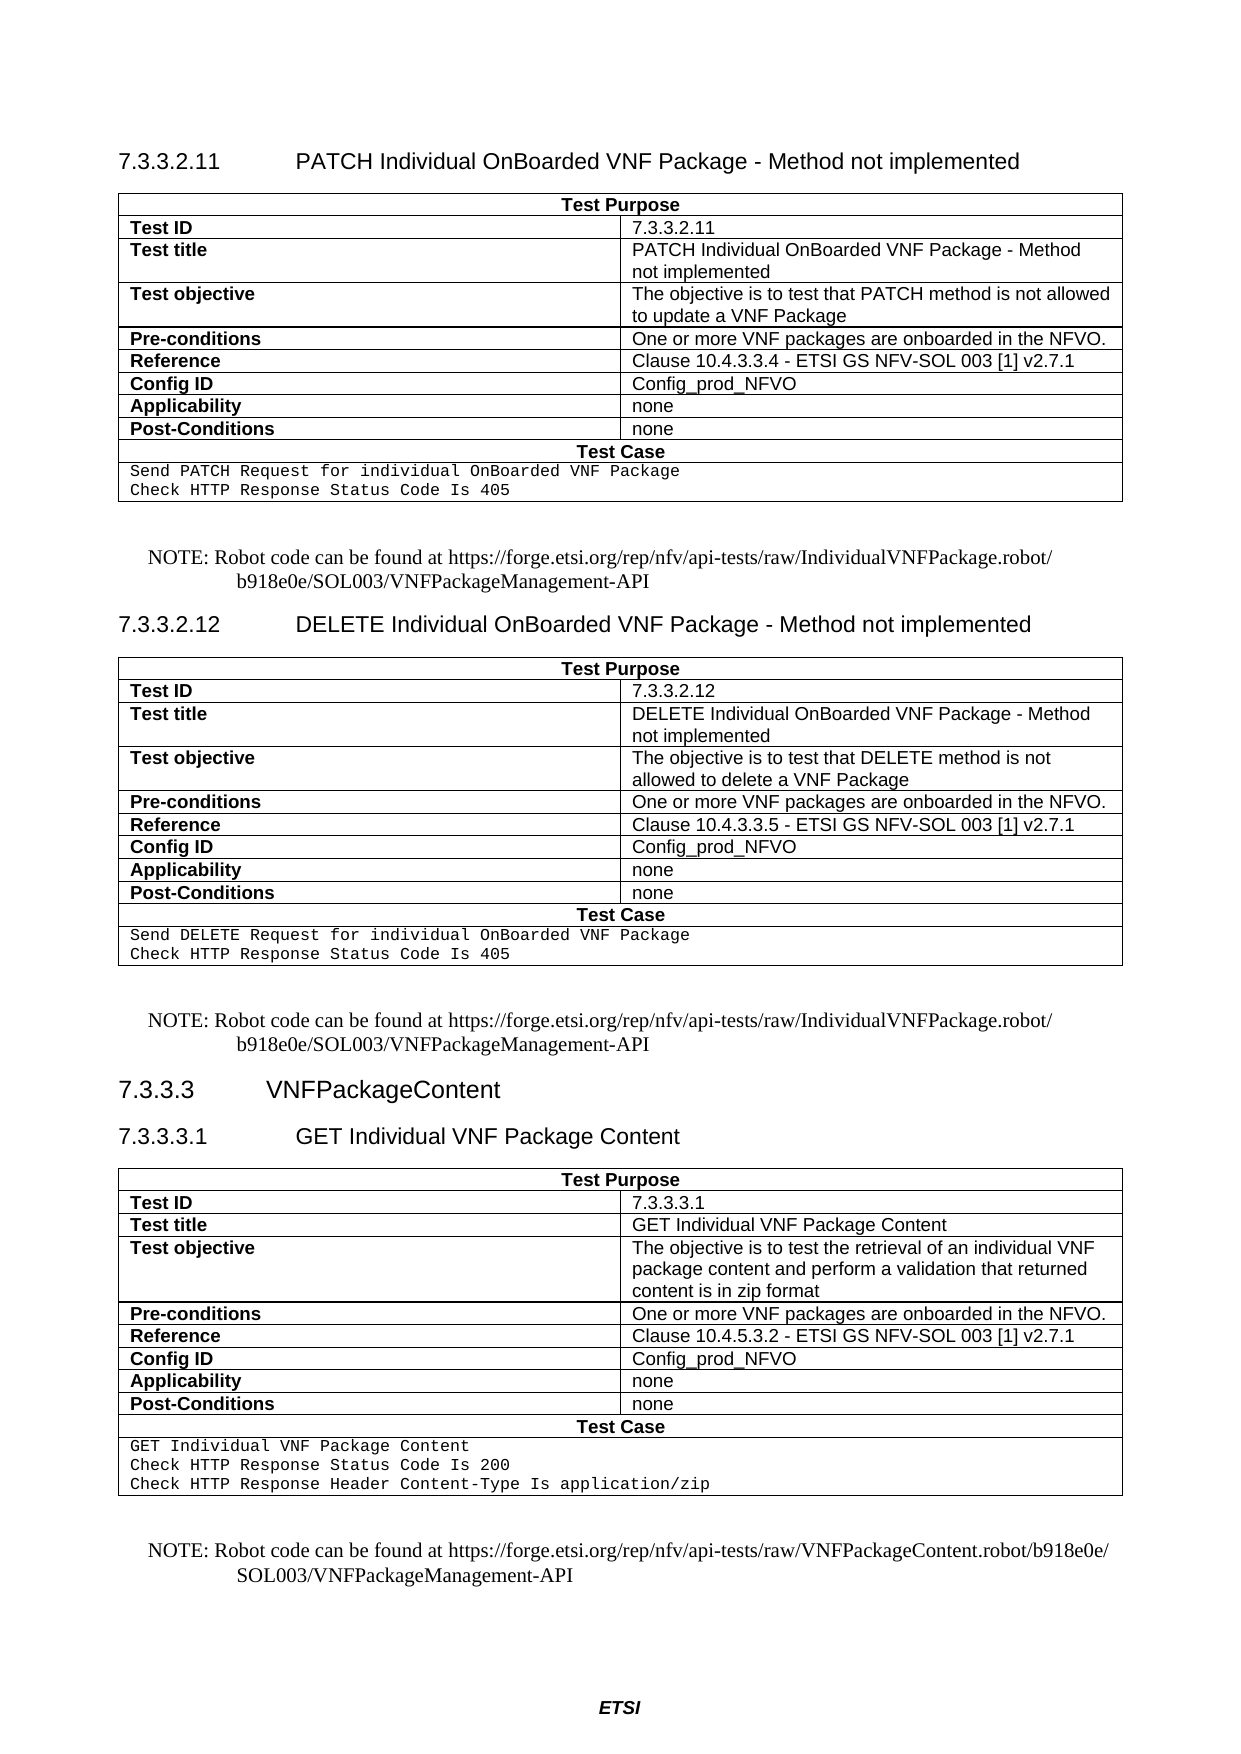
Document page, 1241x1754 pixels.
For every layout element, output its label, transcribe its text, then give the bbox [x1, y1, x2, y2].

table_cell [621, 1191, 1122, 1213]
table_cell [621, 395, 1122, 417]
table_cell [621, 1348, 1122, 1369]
text NOTE: Robot code can be found at https://forge.etsi.org/rep/nfv/api-tests/raw/VNFPackageContent.robot/b918e0e/SOL003/VNFPackageManagement-API [148, 1538, 1122, 1587]
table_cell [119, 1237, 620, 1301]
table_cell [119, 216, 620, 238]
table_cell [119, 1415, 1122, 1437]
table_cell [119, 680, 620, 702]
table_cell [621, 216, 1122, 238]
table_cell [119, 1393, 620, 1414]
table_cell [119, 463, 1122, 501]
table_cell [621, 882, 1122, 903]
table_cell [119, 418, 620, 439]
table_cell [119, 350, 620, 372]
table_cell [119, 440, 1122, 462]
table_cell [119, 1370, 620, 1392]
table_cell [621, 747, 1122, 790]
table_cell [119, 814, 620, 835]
text NOTE: Robot code can be found at https://forge.etsi.org/rep/nfv/api-tests/raw/IndividualVNFPackage.robot/b918e0e/SOL003/VNFPackageManagement-API [148, 1008, 1122, 1056]
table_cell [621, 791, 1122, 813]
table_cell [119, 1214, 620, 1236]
subtitle 7.3.3.2.11 PATCH Individual OnBoarded VNF Package - Method not implemented [118, 148, 1122, 174]
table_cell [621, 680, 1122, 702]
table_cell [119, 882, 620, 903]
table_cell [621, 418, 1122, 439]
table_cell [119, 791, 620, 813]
subtitle 7.3.3.3.1 GET Individual VNF Package Content [118, 1123, 1122, 1149]
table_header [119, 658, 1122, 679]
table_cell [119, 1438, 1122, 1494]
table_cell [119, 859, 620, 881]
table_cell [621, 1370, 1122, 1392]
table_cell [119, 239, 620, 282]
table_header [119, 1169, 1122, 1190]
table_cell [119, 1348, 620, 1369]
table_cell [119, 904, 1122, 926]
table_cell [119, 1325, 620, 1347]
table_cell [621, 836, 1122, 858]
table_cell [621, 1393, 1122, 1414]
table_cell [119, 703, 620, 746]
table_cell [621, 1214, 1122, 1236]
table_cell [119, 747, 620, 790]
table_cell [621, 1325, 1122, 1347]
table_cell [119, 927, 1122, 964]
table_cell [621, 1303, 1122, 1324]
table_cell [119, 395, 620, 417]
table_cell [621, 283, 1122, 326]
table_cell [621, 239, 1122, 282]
text NOTE: Robot code can be found at https://forge.etsi.org/rep/nfv/api-tests/raw/IndividualVNFPackage.robot/b918e0e/SOL003/VNFPackageManagement-API [148, 544, 1122, 593]
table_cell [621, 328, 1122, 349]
subtitle 7.3.3.2.12 DELETE Individual OnBoarded VNF Package - Method not implemented [118, 611, 1122, 638]
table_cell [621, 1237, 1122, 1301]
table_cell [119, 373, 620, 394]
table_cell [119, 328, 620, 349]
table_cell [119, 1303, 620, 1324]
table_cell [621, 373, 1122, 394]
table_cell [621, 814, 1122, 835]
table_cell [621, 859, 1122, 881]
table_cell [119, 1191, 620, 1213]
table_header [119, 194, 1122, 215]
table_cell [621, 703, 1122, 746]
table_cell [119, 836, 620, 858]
subtitle 7.3.3.3 VNFPackageContent [118, 1075, 1122, 1104]
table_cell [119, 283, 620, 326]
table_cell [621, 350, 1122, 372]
